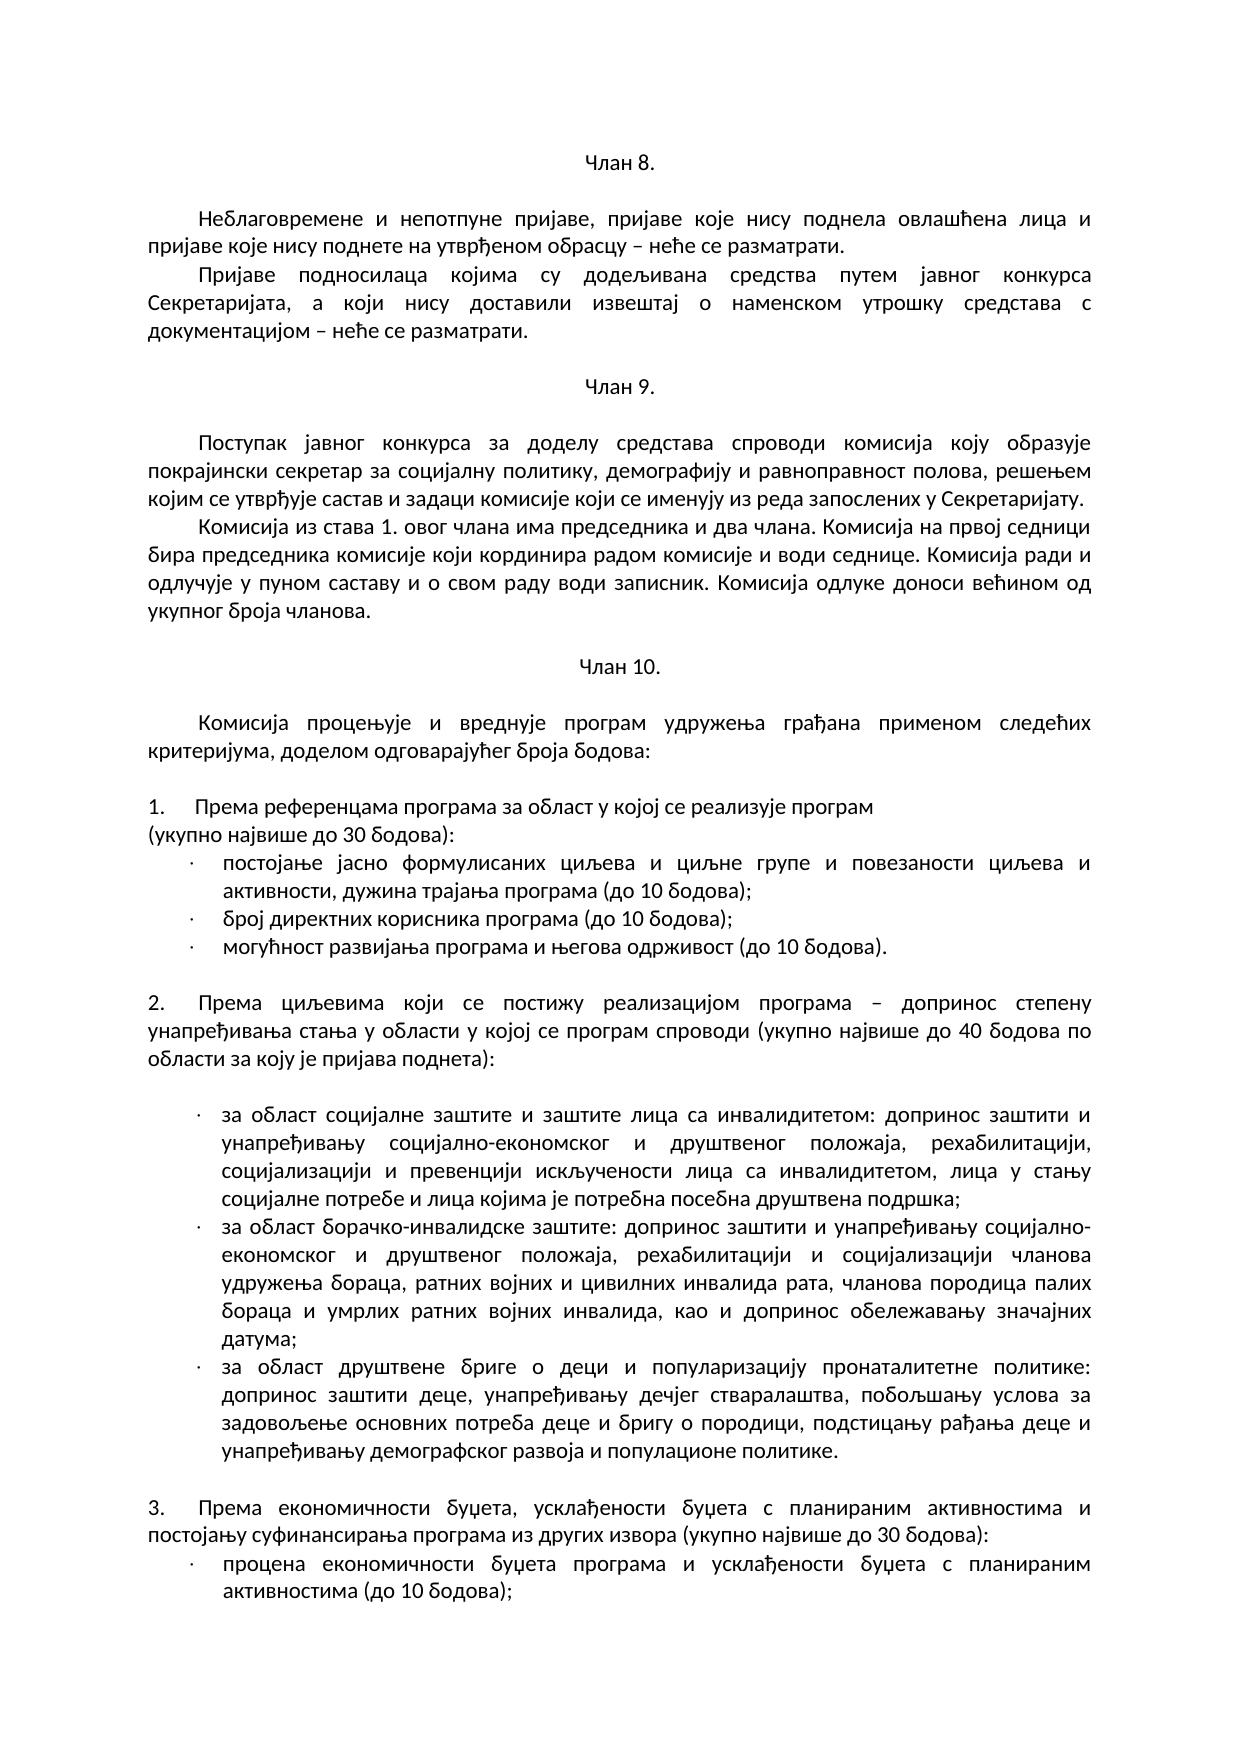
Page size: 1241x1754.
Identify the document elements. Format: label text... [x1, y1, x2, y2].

text (укупно највише до 30 бодова): [148, 820, 1093, 848]
text Поступак јавног конкурса за доделу средстава спроводи комисија коју образује покрајински секретар за социјалну политику, демографију и равноправност полова, решењем којим се утврђује састав и задаци комисије који се именују из реда запослених у Секретаријату. [148, 428, 1093, 512]
list процена економичности буџета програма и усклађености буџета с планираним активностима (до 10 бодова); [185, 1549, 1093, 1605]
text 2. Према циљевима који се постижу реализацијом програма – допринос степену унапређивања стања у области у којој се програм спроводи (укупно највише до 40 бодова по области за коју је пријава поднета): [148, 988, 1093, 1072]
text Неблаговремене и непотпуне пријаве, пријаве које нису поднела овлашћена лица и пријаве које нису поднете на утврђеном обрасцу – неће се разматрати. [148, 204, 1093, 260]
list Према референцама програма за област у којој се реализује програм [148, 792, 1093, 820]
text Члан 8. [148, 148, 1093, 176]
text Комисија из става 1. овог члана има председника и два члана. Комисија на првој седници бира председника комисије који кординира радом комисије и води седнице. Комисија ради и одлучује у пуном саставу и о свом раду води записник. Комисија одлуке доноси већином од укупног броја чланова. [148, 512, 1093, 624]
text Комисија процењује и вреднује програм удружења грађана применом следећих критеријума, доделом одговарајућег броја бодова: [148, 708, 1093, 764]
list за област социјалне заштите и заштите лица са инвалидитетом: допринос заштити и унапређивању социјално-економског и друштвеног положаја, рехабилитацији, социјализацији и превенцији искључености лица са инвалидитетом, лица у стању социјалне потребе и лица којима је потребна посебна друштвена подршка; [192, 1100, 1093, 1212]
text Члан 9. [148, 372, 1093, 400]
list за област борачко-инвалидске заштите: допринос заштити и унапређивању социјално-економског и друштвеног положаја, рехабилитацији и социјализацији чланова удружења бораца, ратних војних и цивилних инвалида рата, чланова породица палих бораца и умрлих ратних војних инвалида, као и допринос обележавању значајних датума; [192, 1212, 1093, 1352]
list за област друштвене бриге о деци и популаризацију пронаталитетне политике: допринос заштити деце, унапређивању дечјег стваралаштва, побољшању услова за задовољење основних потреба деце и бригу о породици, подстицању рађања деце и унапређивању демографског развоја и популационе политике. [192, 1352, 1093, 1464]
text 3. Према економичности буџета, усклађености буџета с планираним активностима и постојању суфинансирања програма из других извора (укупно највише до 30 бодова): [148, 1493, 1093, 1549]
text Члан 10. [148, 652, 1093, 680]
list могућност развијања програма и његова одрживост (до 10 бодова). [185, 932, 1093, 960]
list број директних корисника програма (до 10 бодова); [185, 904, 1093, 932]
list постојање јасно формулисаних циљева и циљне групе и повезаности циљева и активности, дужина трајања програма (до 10 бодова); [185, 848, 1093, 904]
text Пријаве подносилаца којима су додељивана средства путем јавног конкурса Секретаријата, а који нису доставили извештај о наменском утрошку средстава с документацијом – неће се разматрати. [148, 260, 1093, 344]
